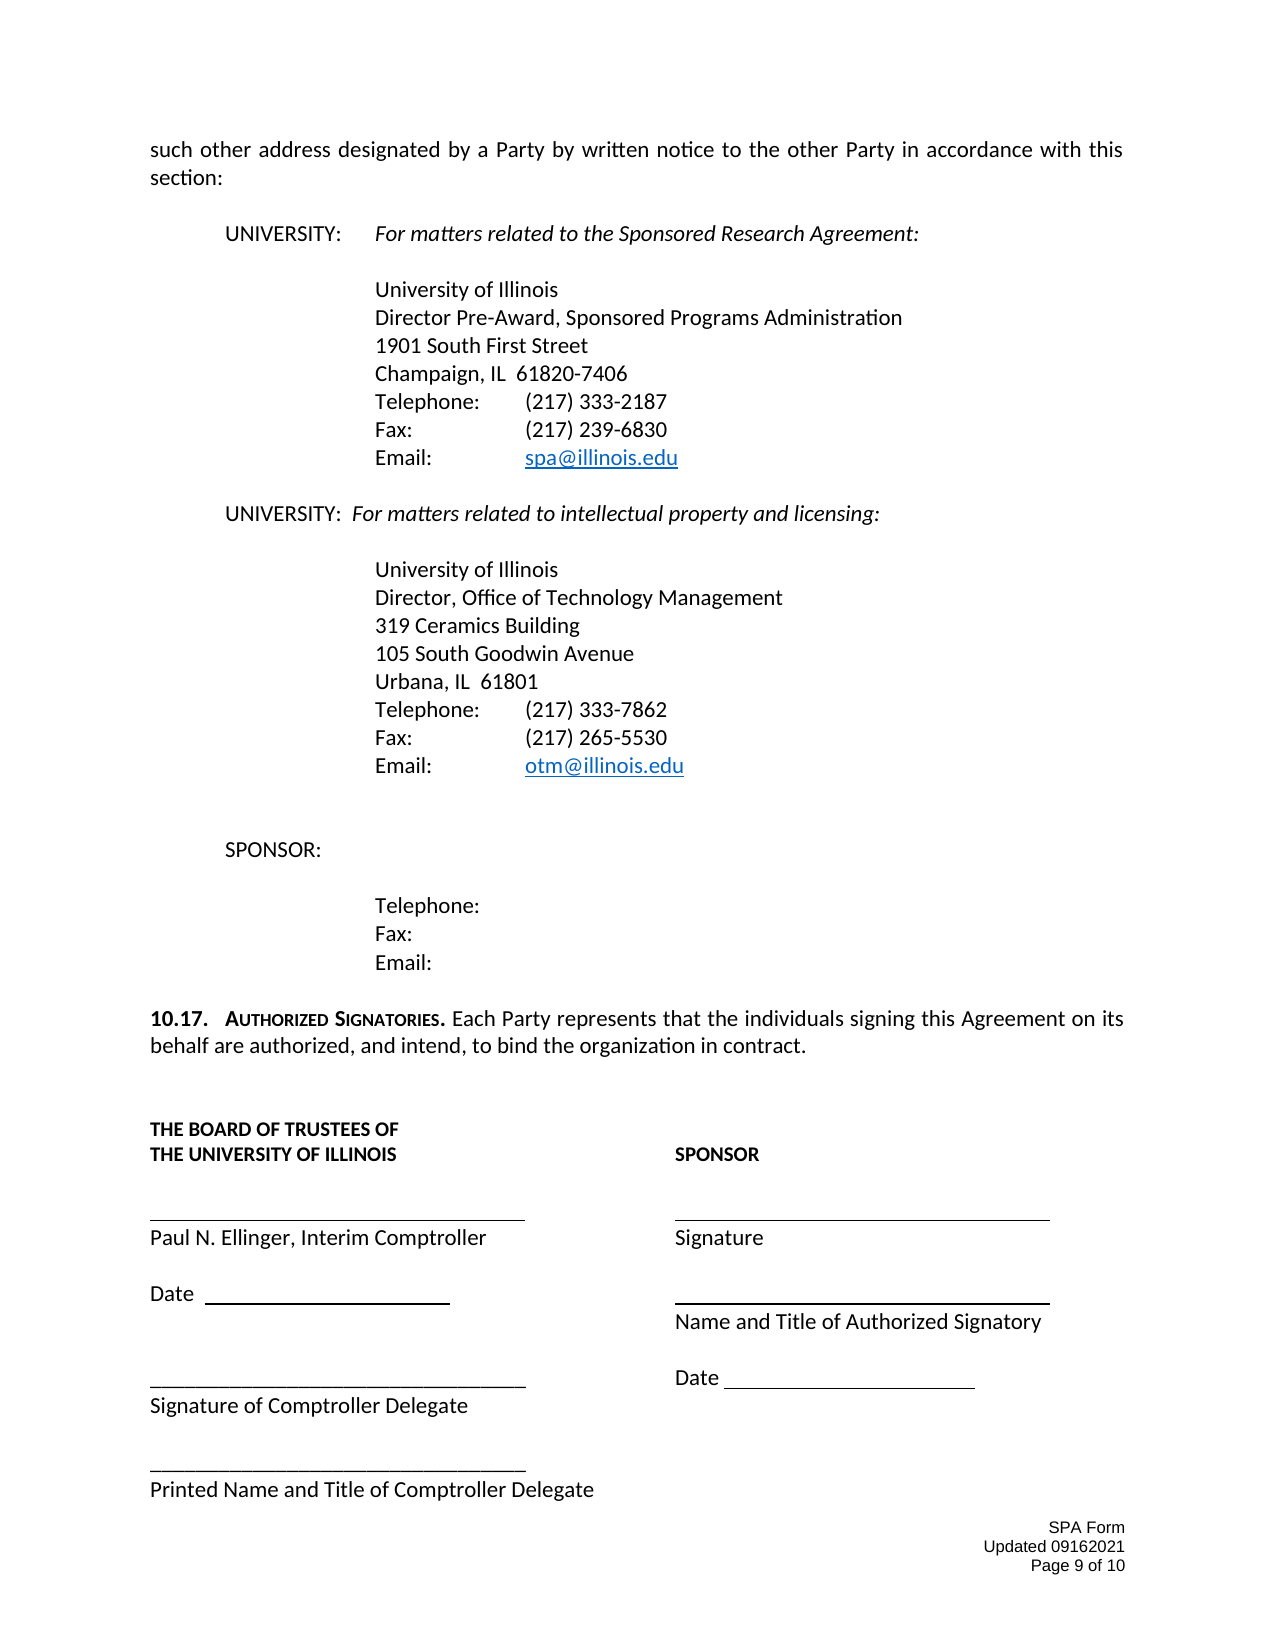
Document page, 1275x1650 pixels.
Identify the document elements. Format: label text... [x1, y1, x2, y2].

text Date [150, 1279, 1125, 1307]
text Email: spa@illinois.edu [150, 443, 1153, 471]
text Name and Title of Authorized Signatory [150, 1307, 1125, 1335]
text 10.17. Authorized Signatories. Each Party represents that the individuals signing this Agreement on its behalf are authorized, and intend, to bind the organization in contract. [150, 1004, 1125, 1060]
text University of Illinois [300, 275, 1125, 303]
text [150, 135, 1125, 191]
text UNIVERSITY: For matters related to intellectual property and licensing: [150, 499, 1153, 527]
text Telephone: [150, 892, 1125, 919]
text _________________________________ [150, 1447, 1125, 1476]
text Fax: [150, 919, 1125, 948]
text 105 South Goodwin Avenue [150, 639, 1125, 667]
text Urbana, IL 61801 [150, 667, 1125, 695]
text Email: otm@illinois.edu [150, 751, 1125, 779]
text UNIVERSITY: For matters related to the Sponsored Research Agreement: [225, 219, 1125, 247]
text THE BOARD OF TRUSTEES OF [150, 1116, 1125, 1141]
text _________________________________ Date [150, 1363, 1125, 1391]
text Fax: (217) 239-6830 [150, 415, 1153, 443]
text University of Illinois [150, 555, 1125, 583]
text Fax: (217) 265-5530 [150, 723, 1125, 751]
text Printed Name and Title of Comptroller Delegate [150, 1476, 1125, 1503]
text Champaign, IL 61820-7406 [150, 359, 1125, 387]
subtitle THE SPONSOR [150, 1141, 1125, 1167]
text SPONSOR: [225, 836, 1125, 863]
text Director Pre-Award, Sponsored Programs Administration [150, 303, 1125, 331]
text Signature of Comptroller Delegate [150, 1391, 1125, 1419]
text Email: [150, 948, 1125, 976]
text 319 Ceramics Building [150, 611, 1125, 639]
text Telephone: (217) 333-2187 [150, 387, 1125, 415]
text Paul N. Ellinger, Interim Comptroller Signature [150, 1223, 1125, 1251]
text 1901 South First Street [150, 331, 1125, 359]
text Telephone: (217) 333-7862 [150, 695, 1125, 723]
text Director, Office of Technology Management [150, 583, 1125, 611]
